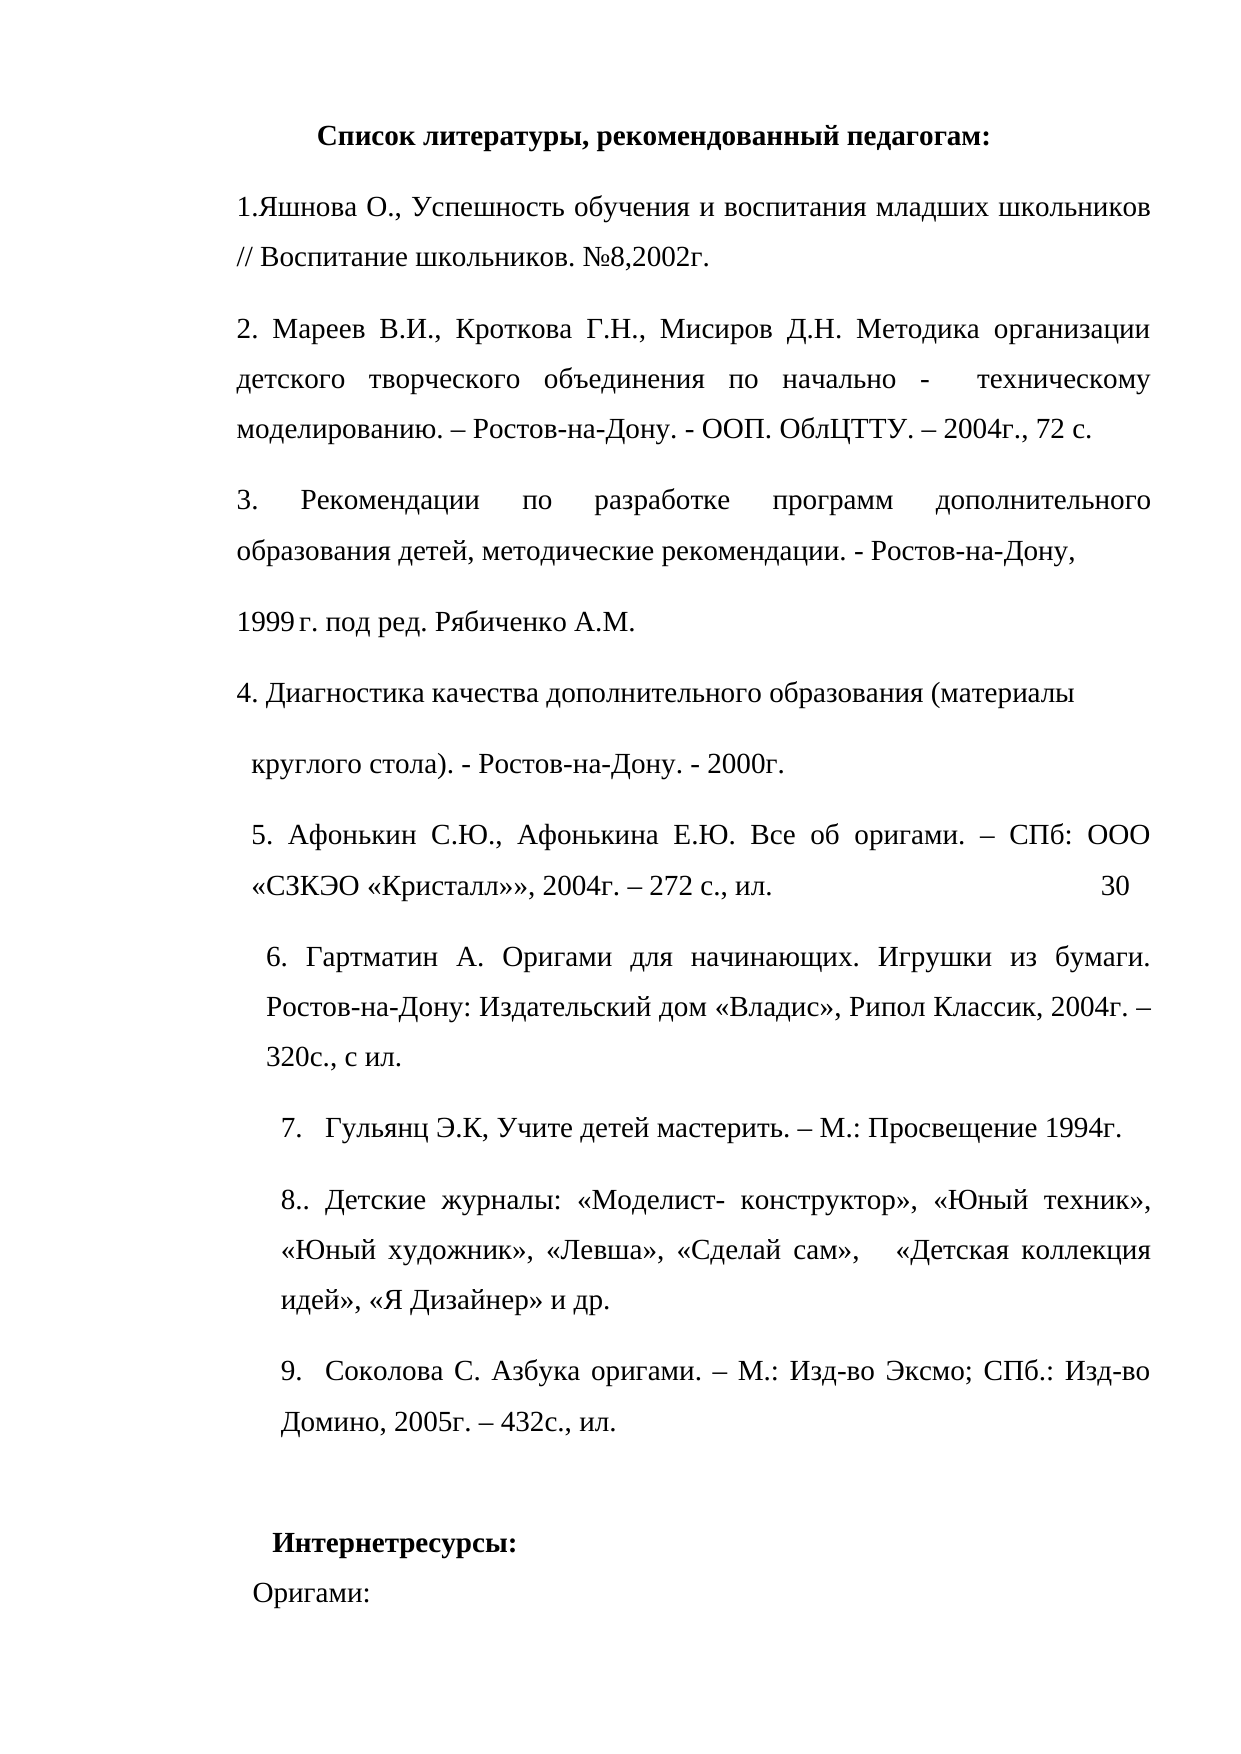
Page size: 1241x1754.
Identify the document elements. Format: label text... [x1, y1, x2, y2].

text Оригами: [252, 1576, 1152, 1609]
text 6. Гартматин А. Оригами для начинающих. Игрушки из бумаги. Ростов-на-Дону: Издательский дом «Владис», Рипол Классик, 2004г. – 320с., с ил. [266, 939, 1152, 1073]
text Список литературы, рекомендованный педагогам: [236, 118, 1152, 152]
text Интернетресурсы: [177, 1525, 1152, 1559]
text 8.. Детские журналы: «Моделист- конструктор», «Юный техник», «Юный художник», «Левша», «Сделай сам», «Детская коллекция идей», «Я Дизайнер» и др. [281, 1182, 1152, 1316]
text 9. Соколова С. Азбука оригами. – М.: Изд-во Эксмо; СПб.: Изд-во Домино, 2005г. – 432с., ил. [281, 1353, 1152, 1437]
text 3. Рекомендации по разработке программ дополнительного образования детей, методические рекомендации. - Ростов-на-Дону, [236, 482, 1152, 566]
text 1.Яшнова О., Успешность обучения и воспитания младших школьников // Воспитание школьников. №8,2002г. [236, 189, 1152, 273]
text 5. Афонькин С.Ю., Афонькина Е.Ю. Все об оригами. – СПб: ООО «СЗКЭО «Кристалл»», 2004г. – 272 с., ил. 30 [251, 817, 1152, 901]
text круглого стола). - Ростов-на-Дону. - 2000г. [236, 746, 1152, 780]
list г. под ред. Рябиченко А.М. [236, 604, 1152, 637]
text 4. Диагностика качества дополнительного образования (материалы [236, 675, 1152, 709]
text 7. Гульянц Э.К, Учите детей мастерить. – М.: Просвещение 1994г. [281, 1111, 1152, 1144]
text 2. Мареев В.И., Кроткова Г.Н., Мисиров Д.Н. Методика организации детского творческого объединения по начально - техническому моделированию. – Ростов-на-Дону. - ООП. ОблЦТТУ. – 2004г., 72 с. [236, 311, 1152, 445]
